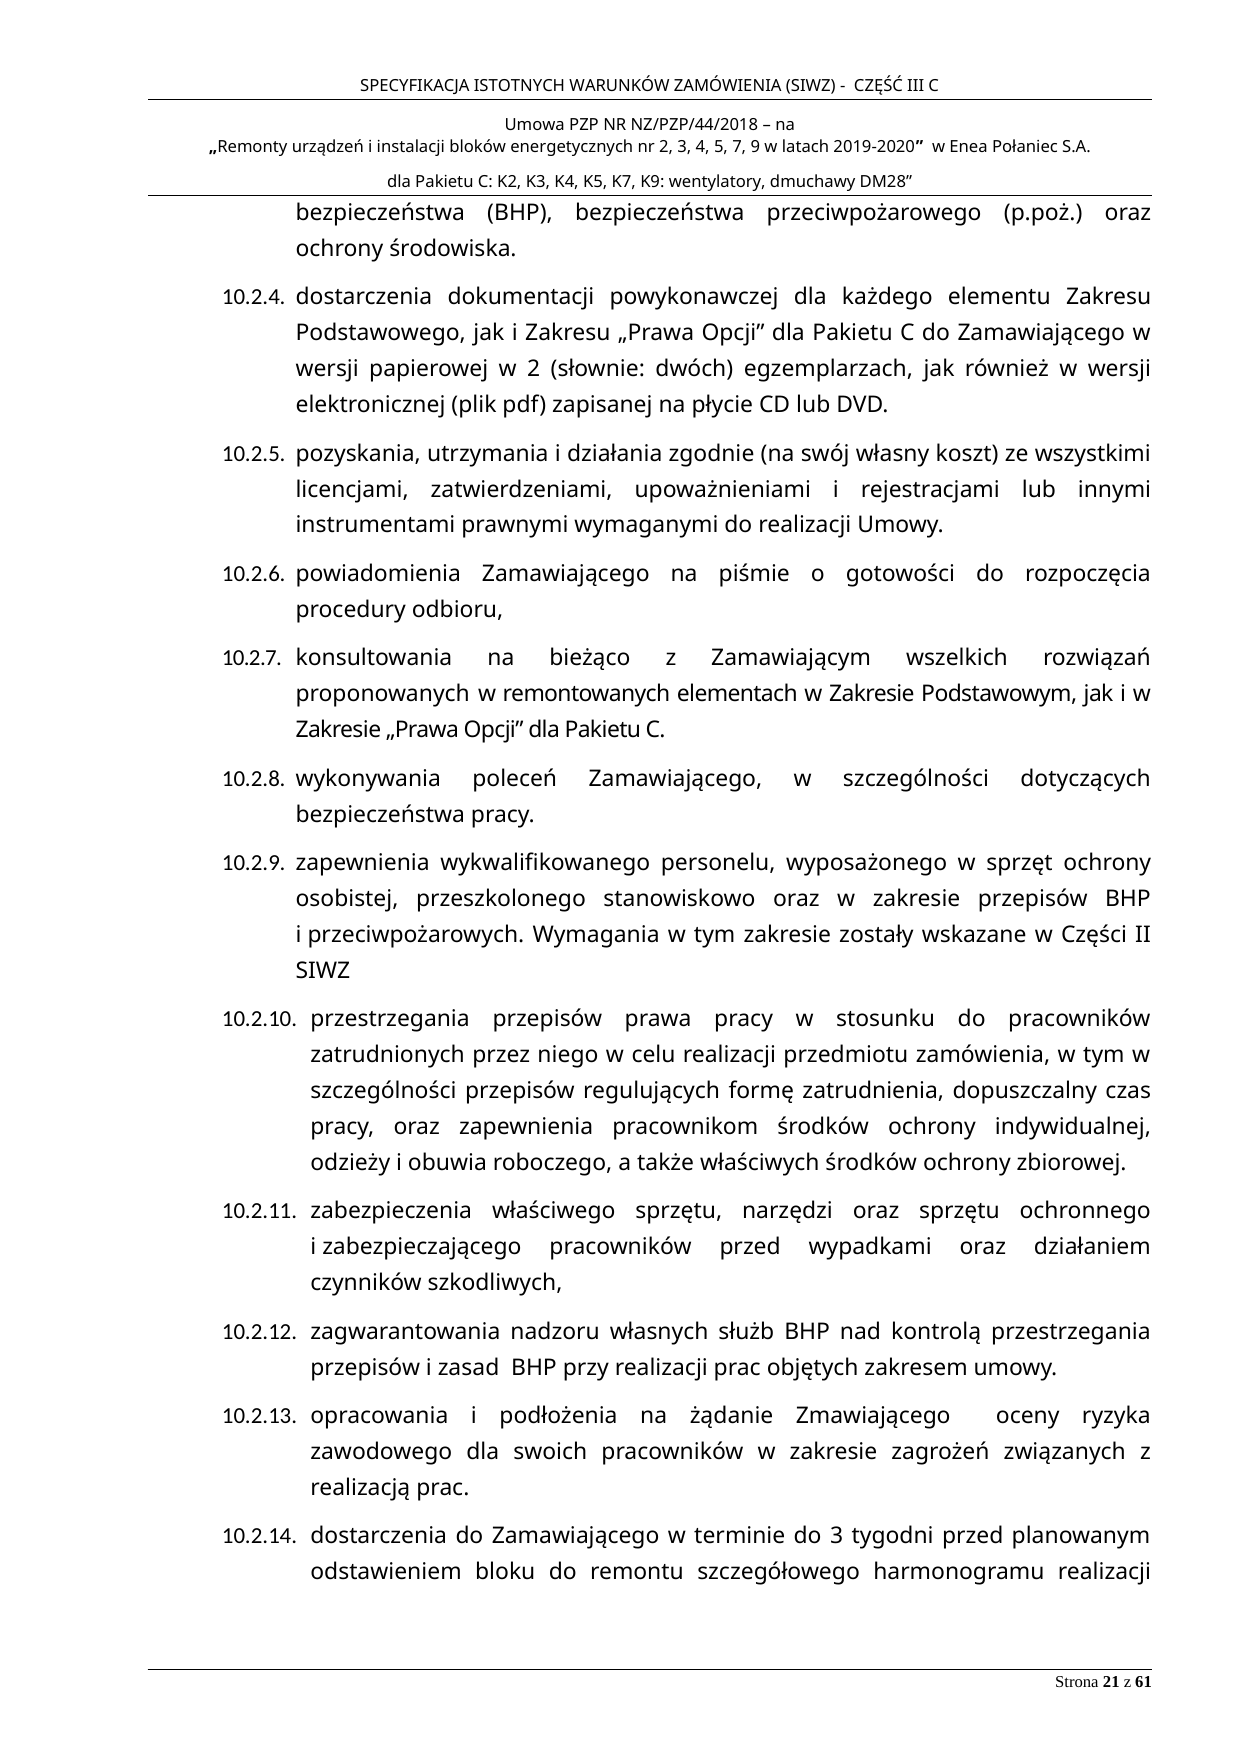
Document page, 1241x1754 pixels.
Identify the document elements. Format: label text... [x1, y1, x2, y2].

subtitle zapewnienia wykwalifikowanego personelu, wyposażonego w sprzęt ochrony osobistej, przeszkolonego stanowiskowo oraz w zakresie przepisów BHP i przeciwpożarowych. Wymagania w tym zakresie zostały wskazane w Części II SIWZ [222, 846, 1152, 985]
subtitle zagwarantowania nadzoru własnych służb BHP nad kontrolą przestrzegania przepisów i zasad BHP przy realizacji prac objętych zakresem umowy. [222, 1315, 1152, 1382]
subtitle konsultowania na bieżąco z Zamawiającym wszelkich rozwiązań proponowanych w remontowanych elementach w Zakresie Podstawowym, jak i w Zakresie „Prawa Opcji” dla Pakietu C. [222, 641, 1152, 744]
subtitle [222, 1519, 1152, 1587]
subtitle dostarczenia dokumentacji powykonawczej dla każdego elementu Zakresu Podstawowego, jak i Zakresu „Prawa Opcji” dla Pakietu C do Zamawiającego w wersji papierowej w 2 (słownie: dwóch) egzemplarzach, jak również w wersji elektronicznej (plik pdf) zapisanej na płycie CD lub DVD. [222, 280, 1152, 419]
subtitle przestrzegania przepisów prawa pracy w stosunku do pracowników zatrudnionych przez niego w celu realizacji przedmiotu zamówienia, w tym w szczególności przepisów regulujących formę zatrudnienia, dopuszczalny czas pracy, oraz zapewnienia pracownikom środków ochrony indywidualnej, odzieży i obuwia roboczego, a także właściwych środków ochrony zbiorowej. [222, 1002, 1152, 1177]
subtitle zabezpieczenia właściwego sprzętu, narzędzi oraz sprzętu ochronnego i zabezpieczającego pracowników przed wypadkami oraz działaniem czynników szkodliwych, [222, 1194, 1152, 1297]
subtitle powiadomienia Zamawiającego na piśmie o gotowości do rozpoczęcia procedury odbioru, [222, 557, 1152, 624]
subtitle wykonywania poleceń Zamawiającego, w szczególności dotyczących bezpieczeństwa pracy. [222, 762, 1152, 829]
subtitle opracowania i podłożenia na żądanie Zmawiającego oceny ryzyka zawodowego dla swoich pracowników w zakresie zagrożeń związanych z realizacją prac. [222, 1399, 1152, 1502]
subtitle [222, 196, 1152, 263]
subtitle pozyskania, utrzymania i działania zgodnie (na swój własny koszt) ze wszystkimi licencjami, zatwierdzeniami, upoważnieniami i rejestracjami lub innymi instrumentami prawnymi wymaganymi do realizacji Umowy. [222, 437, 1152, 540]
